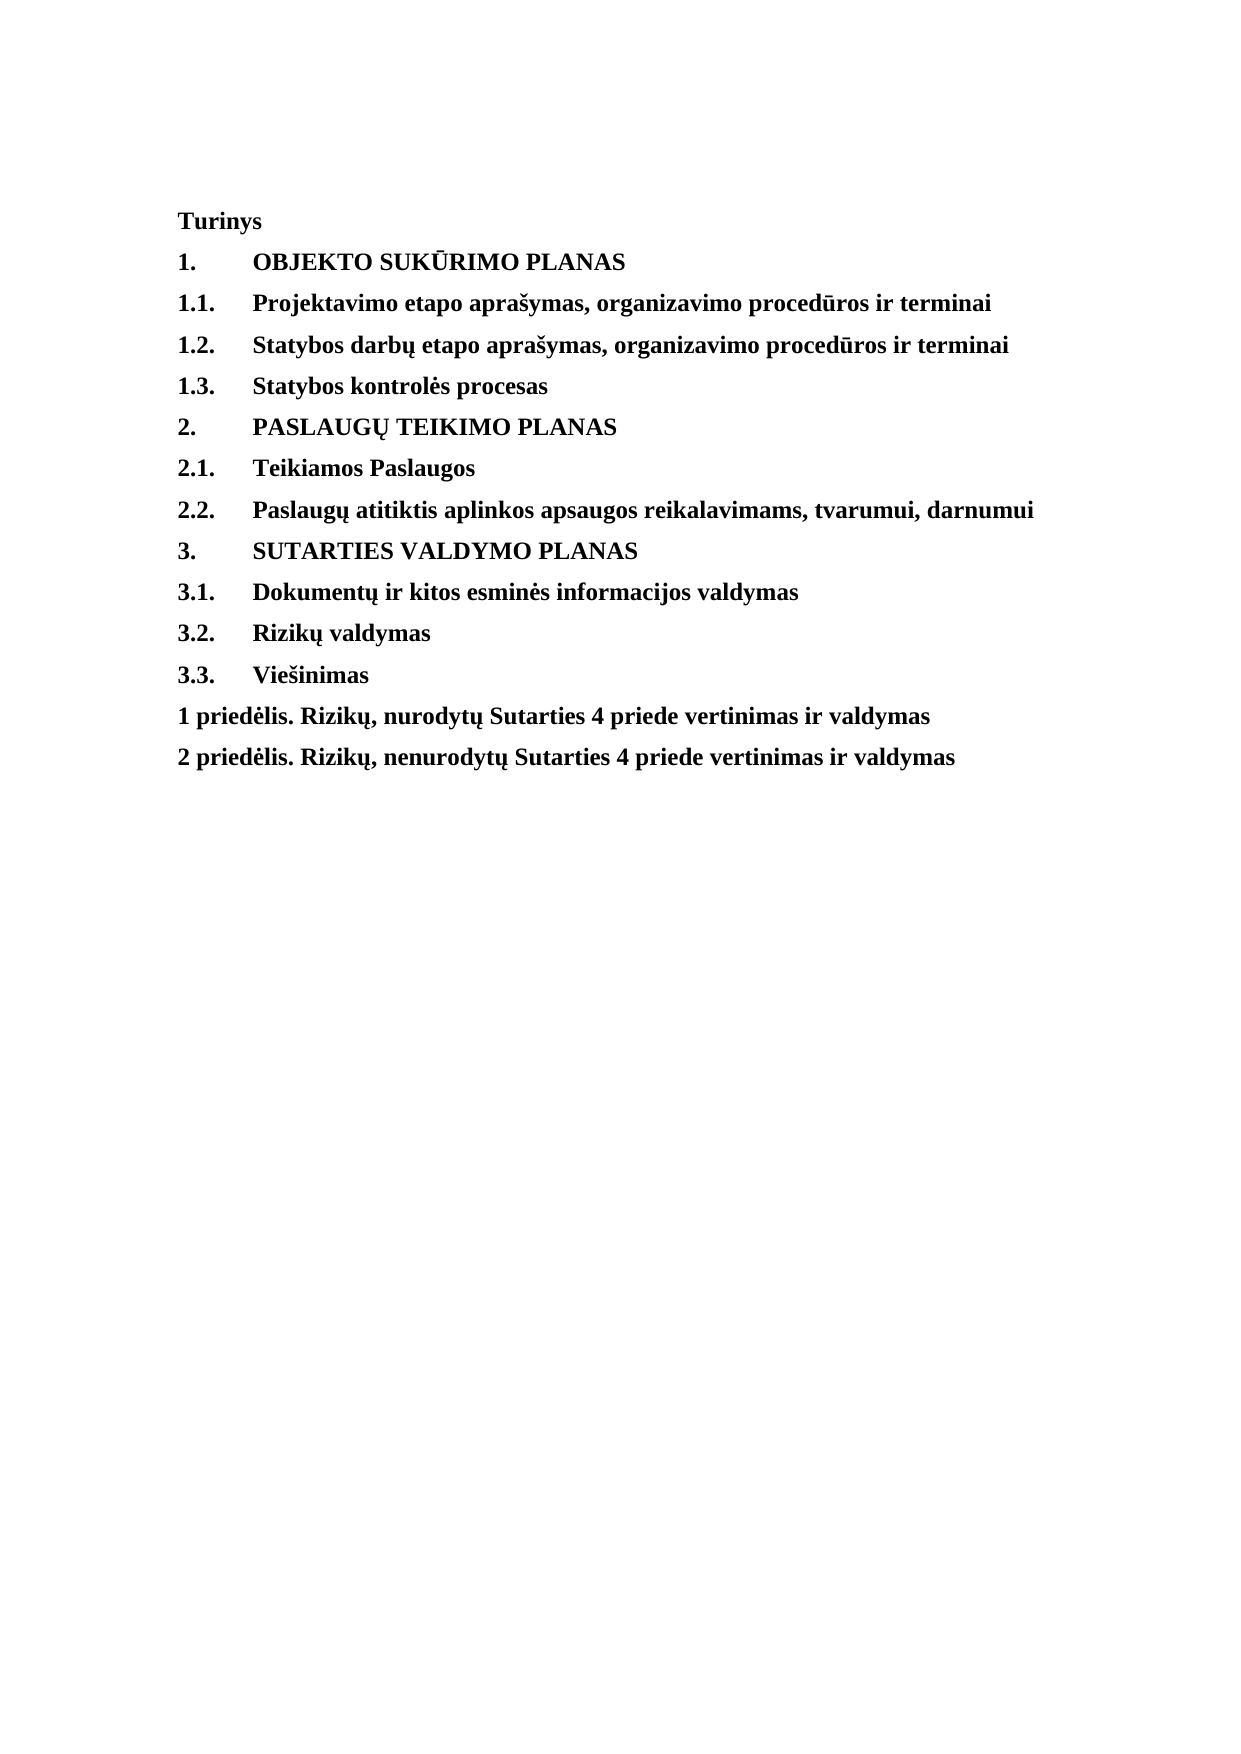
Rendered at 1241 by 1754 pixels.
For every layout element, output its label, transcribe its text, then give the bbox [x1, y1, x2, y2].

text 1 priedėlis. Rizikų, nurodytų Sutarties 4 priede vertinimas ir valdymas [177, 701, 1181, 730]
text Turinys [177, 206, 1181, 235]
text 1.3. Statybos kontrolės procesas [177, 371, 1181, 400]
text 3.3. Viešinimas [177, 660, 1181, 688]
text 2 priedėlis. Rizikų, nenurodytų Sutarties 4 priede vertinimas ir valdymas [177, 742, 1181, 771]
text 3. SUTARTIES VALDYMO PLANAS [177, 536, 1181, 565]
text 2.1. Teikiamos Paslaugos [177, 453, 1181, 482]
text 1.1. Projektavimo etapo aprašymas, organizavimo procedūros ir terminai [177, 288, 1181, 317]
text 2.2. Paslaugų atitiktis aplinkos apsaugos reikalavimams, tvarumui, darnumui [177, 495, 1181, 523]
text 3.2. Rizikų valdymas [177, 618, 1181, 647]
text 1.2. Statybos darbų etapo aprašymas, organizavimo procedūros ir terminai [177, 330, 1181, 358]
text 1. OBJEKTO SUKŪRIMO PLANAS [177, 247, 1181, 276]
text 2. PASLAUGŲ TEIKIMO PLANAS [177, 412, 1181, 441]
text 3.1. Dokumentų ir kitos esminės informacijos valdymas [177, 577, 1181, 606]
